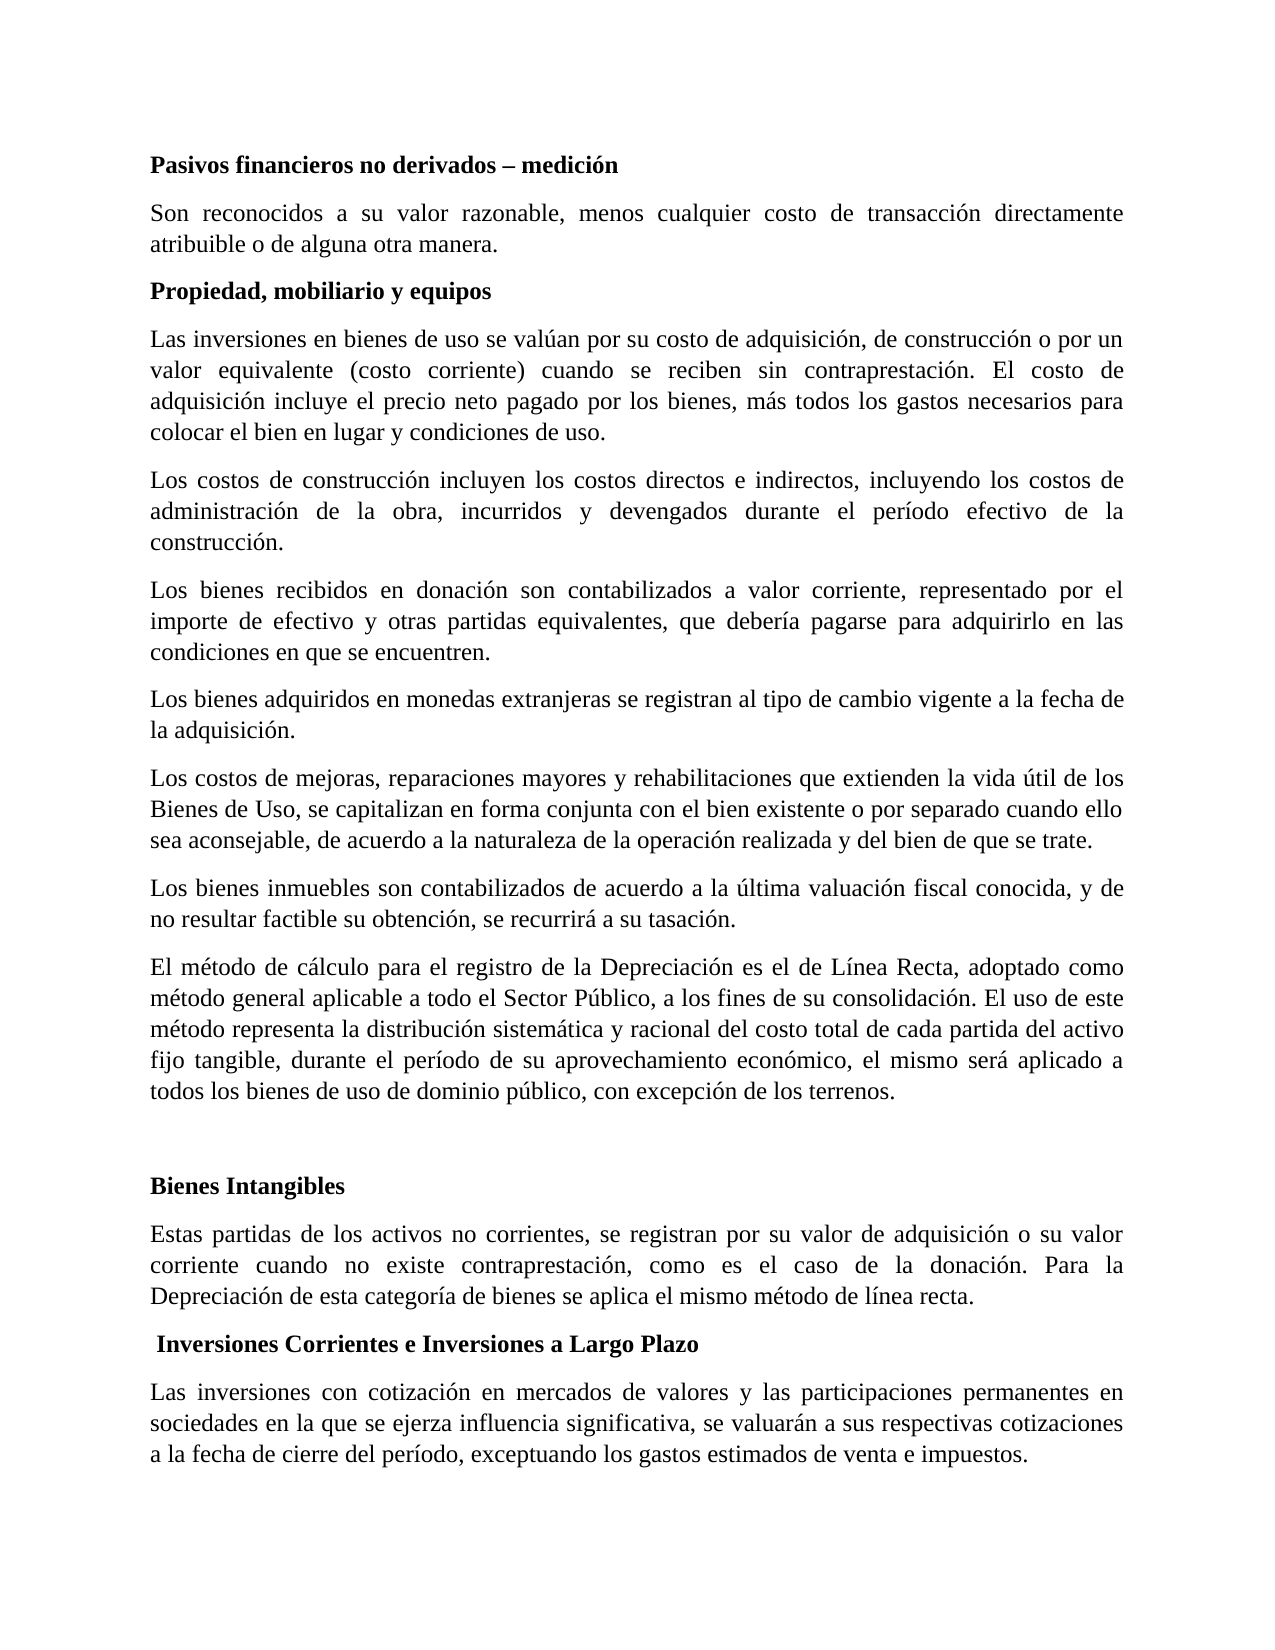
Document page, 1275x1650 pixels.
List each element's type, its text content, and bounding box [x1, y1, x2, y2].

text Bienes Intangibles [150, 1171, 1125, 1200]
text Son reconocidos a su valor razonable, menos cualquier costo de transacción directamente atribuible o de alguna otra manera. [150, 198, 1125, 257]
text Estas partidas de los activos no corrientes, se registran por su valor de adquisición o su valor corriente cuando no existe contraprestación, como es el caso de la donación. Para la Depreciación de esta categoría de bienes se aplica el mismo método de línea recta. [150, 1219, 1125, 1310]
text Los costos de construcción incluyen los costos directos e indirectos, incluyendo los costos de administración de la obra, incurridos y devengados durante el período efectivo de la construcción. [150, 465, 1125, 556]
text Los bienes adquiridos en monedas extranjeras se registran al tipo de cambio vigente a la fecha de la adquisición. [150, 684, 1125, 744]
text Los bienes inmuebles son contabilizados de acuerdo a la última valuación fiscal conocida, y de no resultar factible su obtención, se recurrirá a su tasación. [150, 873, 1125, 933]
text Los costos de mejoras, reparaciones mayores y rehabilitaciones que extienden la vida útil de los Bienes de Uso, se capitalizan en forma conjunta con el bien existente o por separado cuando ello sea aconsejable, de acuerdo a la naturaleza de la operación realizada y del bien de que se trate. [150, 763, 1125, 854]
text Las inversiones con cotización en mercados de valores y las participaciones permanentes en sociedades en la que se ejerza influencia significativa, se valuarán a sus respectivas cotizaciones a la fecha de cierre del período, exceptuando los gastos estimados de venta e impuestos. [150, 1377, 1125, 1467]
text Los bienes recibidos en donación son contabilizados a valor corriente, representado por el importe de efectivo y otras partidas equivalentes, que debería pagarse para adquirirlo en las condiciones en que se encuentren. [150, 575, 1125, 666]
text Pasivos financieros no derivados – medición [150, 150, 1125, 179]
text Inversiones Corrientes e Inversiones a Largo Plazo [150, 1329, 1125, 1358]
text Propiedad, mobiliario y equipos [150, 276, 1125, 305]
text El método de cálculo para el registro de la Depreciación es el de Línea Recta, adoptado como método general aplicable a todo el Sector Público, a los fines de su consolidación. El uso de este método representa la distribución sistemática y racional del costo total de cada partida del activo fijo tangible, durante el período de su aprovechamiento económico, el mismo será aplicado a todos los bienes de uso de dominio público, con excepción de los terrenos. [150, 952, 1125, 1105]
text Las inversiones en bienes de uso se valúan por su costo de adquisición, de construcción o por un valor equivalente (costo corriente) cuando se reciben sin contraprestación. El costo de adquisición incluye el precio neto pagado por los bienes, más todos los gastos necesarios para colocar el bien en lugar y condiciones de uso. [150, 324, 1125, 446]
